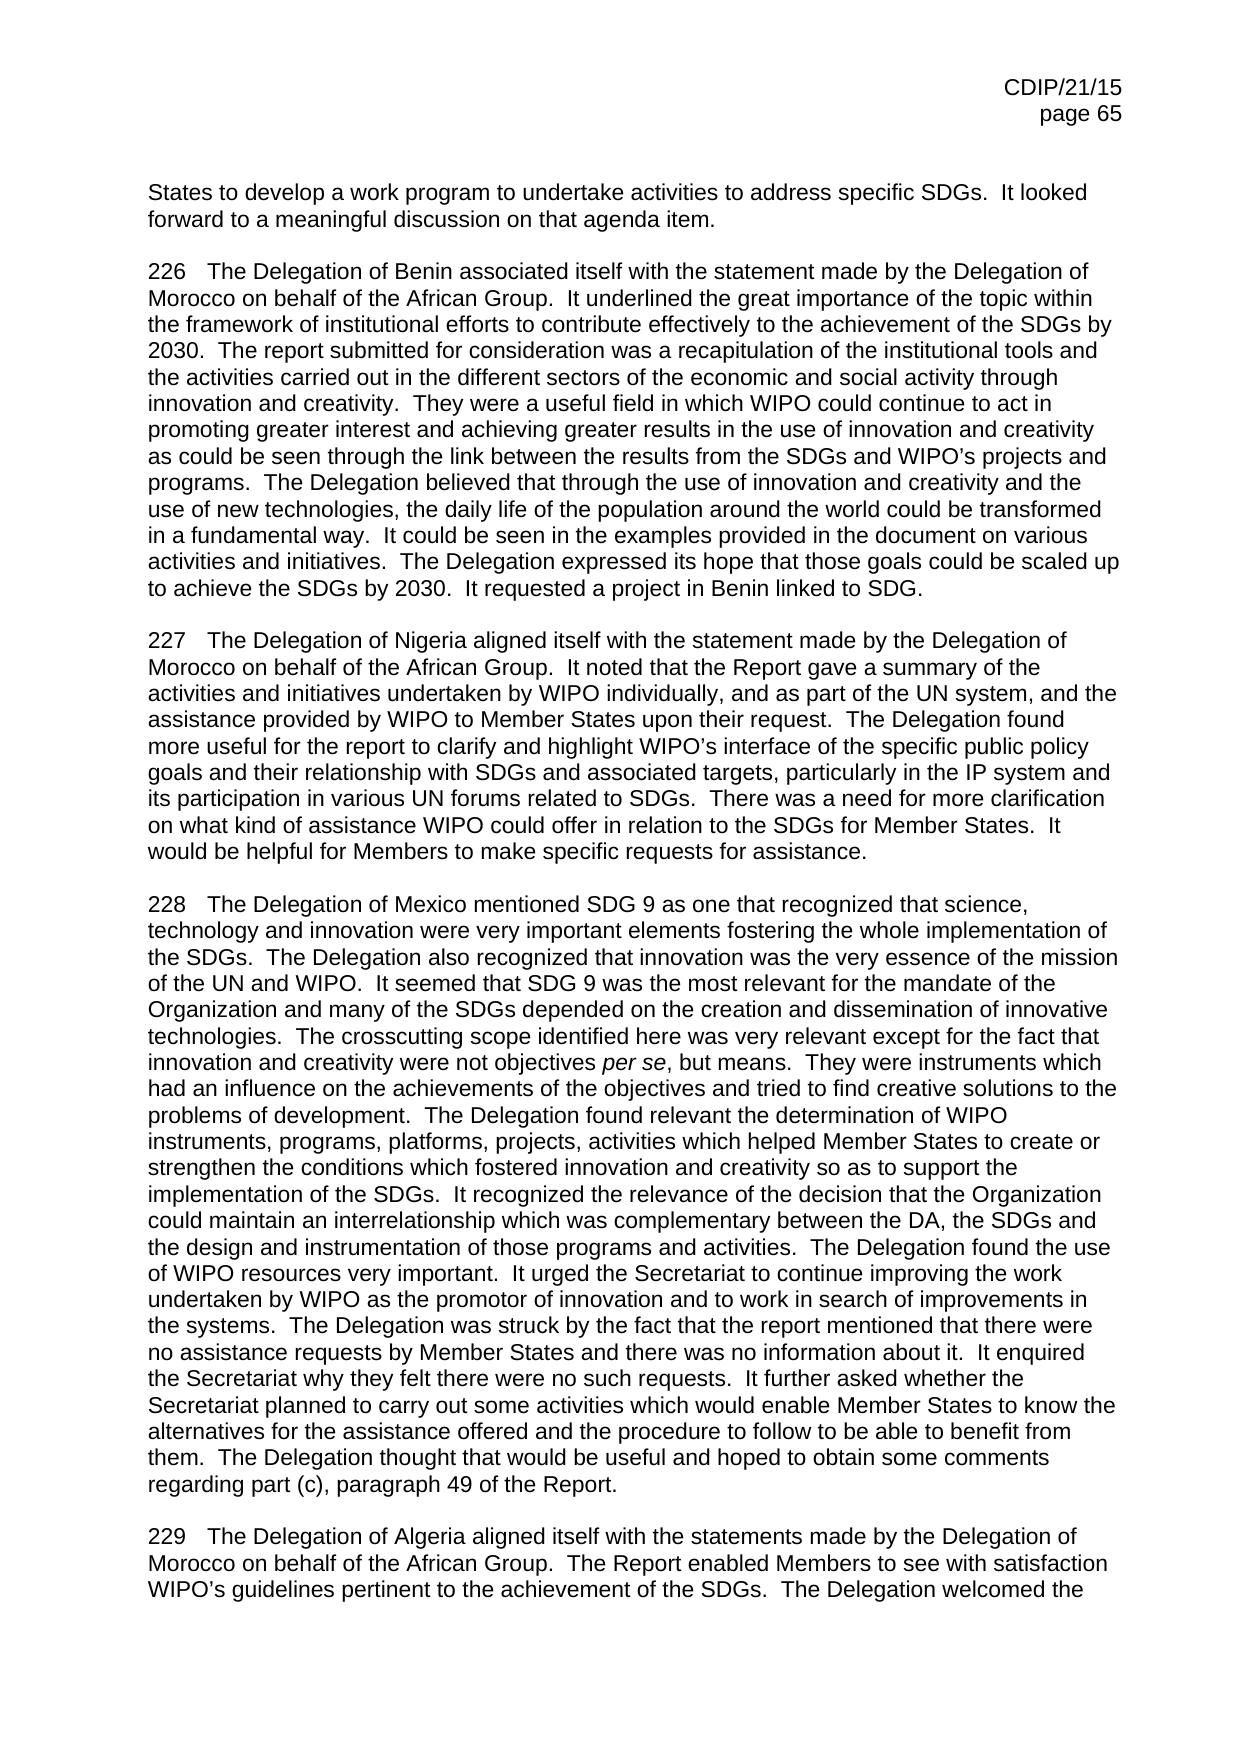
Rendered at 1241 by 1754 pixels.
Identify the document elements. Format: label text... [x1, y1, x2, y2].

text The Delegation of Nigeria aligned itself with the statement made by the Delegation of Morocco on behalf of the African Group. It noted that the Report gave a summary of the activities and initiatives undertaken by WIPO individually, and as part of the UN system, and the assistance provided by WIPO to Member States upon their request. The Delegation found more useful for the report to clarify and highlight WIPO’s interface of the specific public policy goals and their relationship with SDGs and associated targets, particularly in the IP system and its participation in various UN forums related to SDGs. There was a need for more clarification on what kind of assistance WIPO could offer in relation to the SDGs for Member States. It would be helpful for Members to make specific requests for assistance. [148, 627, 1122, 864]
text The Delegation of Benin associated itself with the statement made by the Delegation of Morocco on behalf of the African Group. It underlined the great importance of the topic within the framework of institutional efforts to contribute effectively to the achievement of the SDGs by 2030. The report submitted for consideration was a recapitulation of the institutional tools and the activities carried out in the different sectors of the economic and social activity through innovation and creativity. They were a useful field in which WIPO could continue to act in promoting greater interest and achieving greater results in the use of innovation and creativity as could be seen through the link between the results from the SDGs and WIPO’s projects and programs. The Delegation believed that through the use of innovation and creativity and the use of new technologies, the daily life of the population around the world could be transformed in a fundamental way. It could be seen in the examples provided in the document on various activities and initiatives. The Delegation expressed its hope that those goals could be scaled up to achieve the SDGs by 2030. It requested a project in Benin linked to SDG. [148, 258, 1122, 601]
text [148, 1523, 1122, 1602]
text The Delegation of Mexico mentioned SDG 9 as one that recognized that science, technology and innovation were very important elements fostering the whole implementation of the SDGs. The Delegation also recognized that innovation was the very essence of the mission of the UN and WIPO. It seemed that SDG 9 was the most relevant for the mandate of the Organization and many of the SDGs depended on the creation and dissemination of innovative technologies. The crosscutting scope identified here was very relevant except for the fact that innovation and creativity were not objectives per se, but means. They were instruments which had an influence on the achievements of the objectives and tried to find creative solutions to the problems of development. The Delegation found relevant the determination of WIPO instruments, programs, platforms, projects, activities which helped Member States to create or strengthen the conditions which fostered innovation and creativity so as to support the implementation of the SDGs. It recognized the relevance of the decision that the Organization could maintain an interrelationship which was complementary between the DA, the SDGs and the design and instrumentation of those programs and activities. The Delegation found the use of WIPO resources very important. It urged the Secretariat to continue improving the work undertaken by WIPO as the promotor of innovation and to work in search of improvements in the systems. The Delegation was struck by the fact that the report mentioned that there were no assistance requests by Member States and there was no information about it. It enquired the Secretariat why they felt there were no such requests. It further asked whether the Secretariat planned to carry out some activities which would enable Member States to know the alternatives for the assistance offered and the procedure to follow to be able to benefit from them. The Delegation thought that would be useful and hoped to obtain some comments regarding part (c), paragraph 49 of the Report. [148, 891, 1122, 1497]
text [148, 179, 1122, 232]
